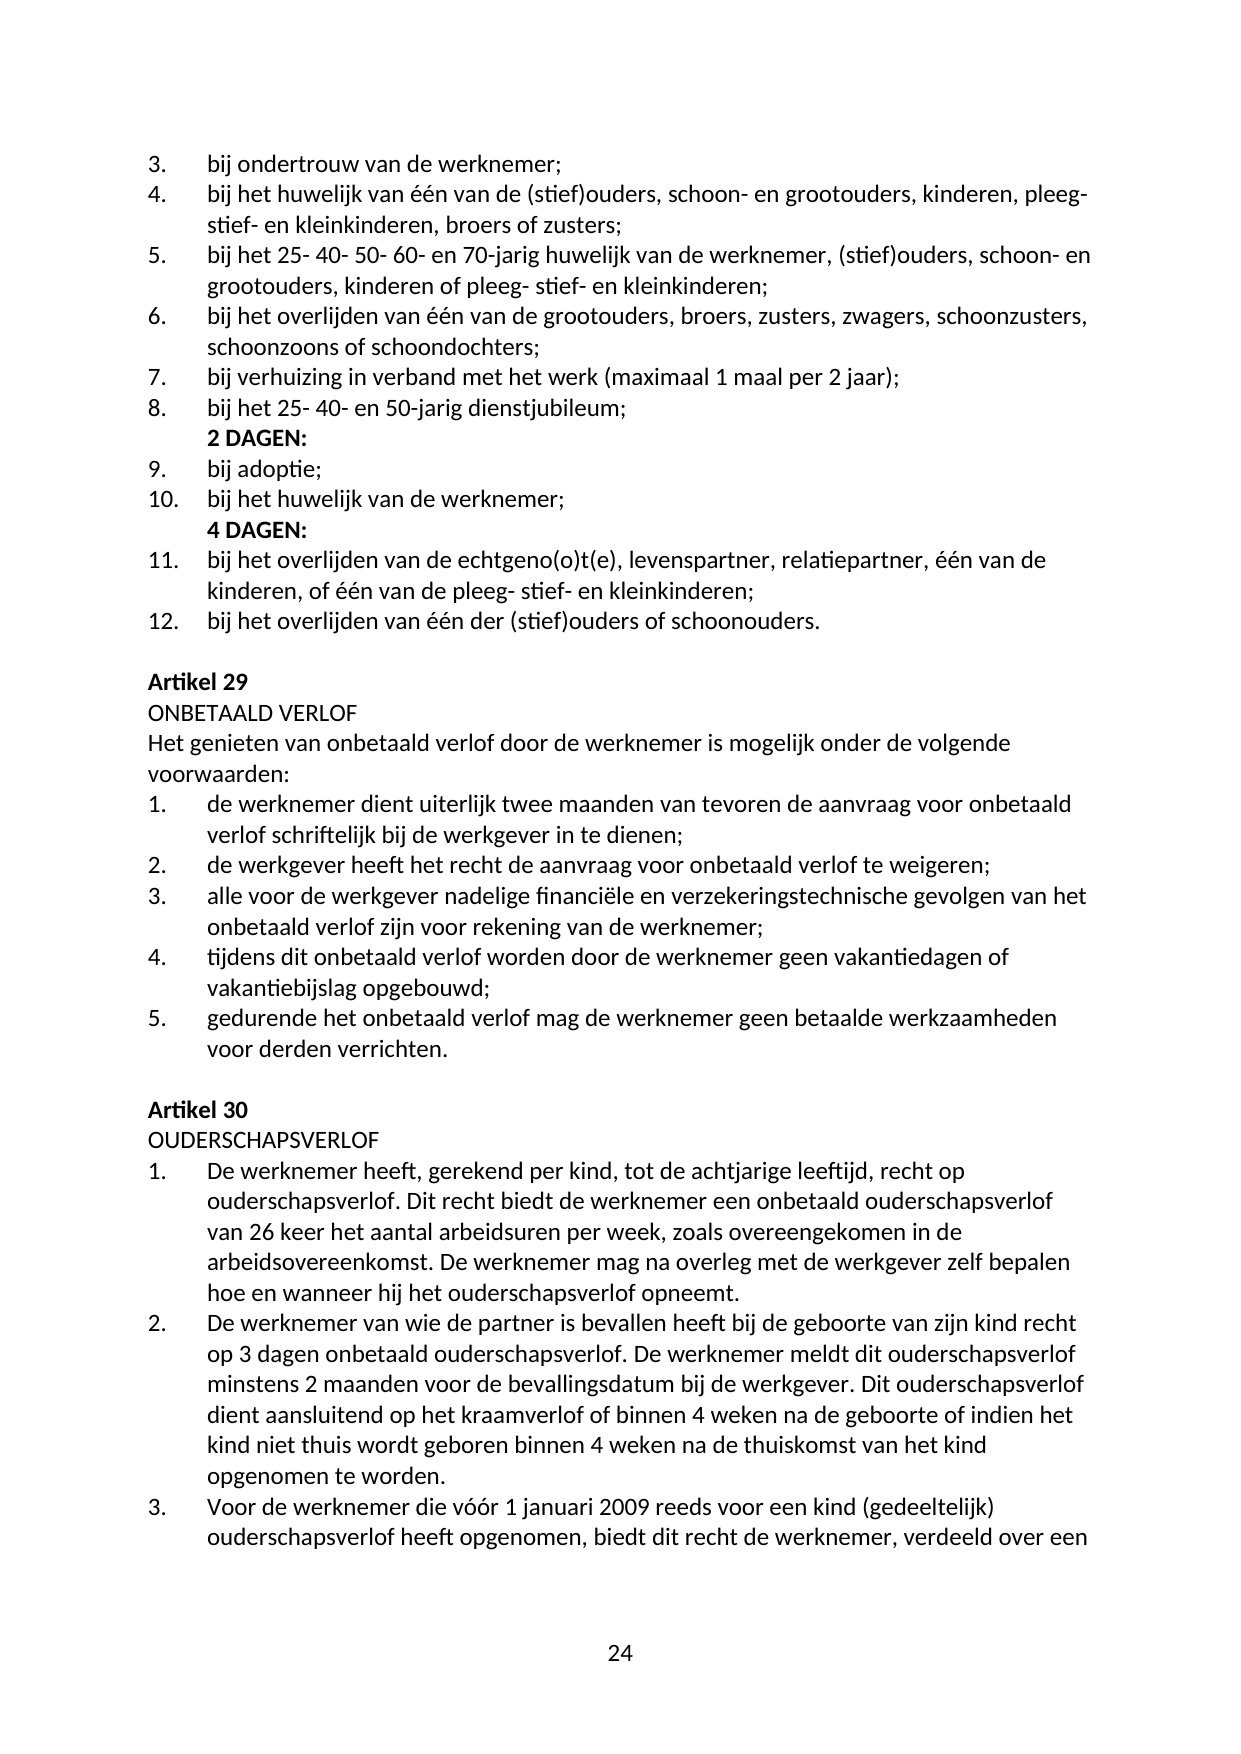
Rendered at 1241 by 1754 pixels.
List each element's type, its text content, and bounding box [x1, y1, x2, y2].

list tijdens dit onbetaald verlof worden door de werknemer geen vakantiedagen of vakantiebijslag opgebouwd; [148, 941, 1092, 1002]
list bij verhuizing in verband met het werk (maximaal 1 maal per 2 jaar); [148, 361, 1092, 392]
list alle voor de werkgever nadelige financiële en verzekeringstechnische gevolgen van het onbetaald verlof zijn voor rekening van de werknemer; [148, 880, 1092, 941]
list bij het huwelijk van de werknemer; [148, 483, 1092, 514]
list De werknemer van wie de partner is bevallen heeft bij de geboorte van zijn kind recht op 3 dagen onbetaald ouderschapsverlof. De werknemer meldt dit ouderschapsverlof minstens 2 maanden voor de bevallingsdatum bij de werkgever. Dit ouderschapsverlof dient aansluitend op het kraamverlof of binnen 4 weken na de geboorte of indien het kind niet thuis wordt geboren binnen 4 weken na de thuiskomst van het kind opgenomen te worden. [148, 1307, 1092, 1491]
list bij het overlijden van één van de grootouders, broers, zusters, zwagers, schoonzusters, schoonzoons of schoondochters; [148, 300, 1092, 361]
list bij het overlijden van de echtgeno(o)t(e), levenspartner, relatiepartner, één van de kinderen, of één van de pleeg- stief- en kleinkinderen; [148, 544, 1092, 606]
text Artikel 29 [148, 667, 1092, 697]
text ONBETAALD VERLOF [148, 697, 1092, 728]
list de werkgever heeft het recht de aanvraag voor onbetaald verlof te weigeren; [148, 850, 1092, 880]
text 2 DAGEN: [148, 422, 1092, 453]
list bij ondertrouw van de werknemer; [148, 148, 1092, 178]
list De werknemer heeft, gerekend per kind, tot de achtjarige leeftijd, recht op ouderschapsverlof. Dit recht biedt de werknemer een onbetaald ouderschapsverlof van 26 keer het aantal arbeidsuren per week, zoals overeengekomen in de arbeidsovereenkomst. De werknemer mag na overleg met de werkgever zelf bepalen hoe en wanneer hij het ouderschapsverlof opneemt. [148, 1155, 1092, 1307]
list gedurende het onbetaald verlof mag de werknemer geen betaalde werkzaamheden voor derden verrichten. [148, 1002, 1092, 1063]
text Artikel 30 [148, 1094, 1092, 1124]
list bij het overlijden van één der (stief)ouders of schoonouders. [148, 606, 1092, 636]
list bij het 25- 40- en 50-jarig dienstjubileum; [148, 392, 1092, 422]
list bij het 25- 40- 50- 60- en 70-jarig huwelijk van de werknemer, (stief)ouders, schoon- en grootouders, kinderen of pleeg- stief- en kleinkinderen; [148, 239, 1092, 300]
text OUDERSCHAPSVERLOF [148, 1124, 1092, 1155]
list de werknemer dient uiterlijk twee maanden van tevoren de aanvraag voor onbetaald verlof schriftelijk bij de werkgever in te dienen; [148, 789, 1092, 850]
text Het genieten van onbetaald verlof door de werknemer is mogelijk onder de volgende voorwaarden: [148, 728, 1092, 789]
text 4 DAGEN: [148, 514, 1092, 544]
list bij het huwelijk van één van de (stief)ouders, schoon- en grootouders, kinderen, pleeg- stief- en kleinkinderen, broers of zusters; [148, 178, 1092, 239]
list bij adoptie; [148, 453, 1092, 483]
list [148, 1491, 1092, 1552]
